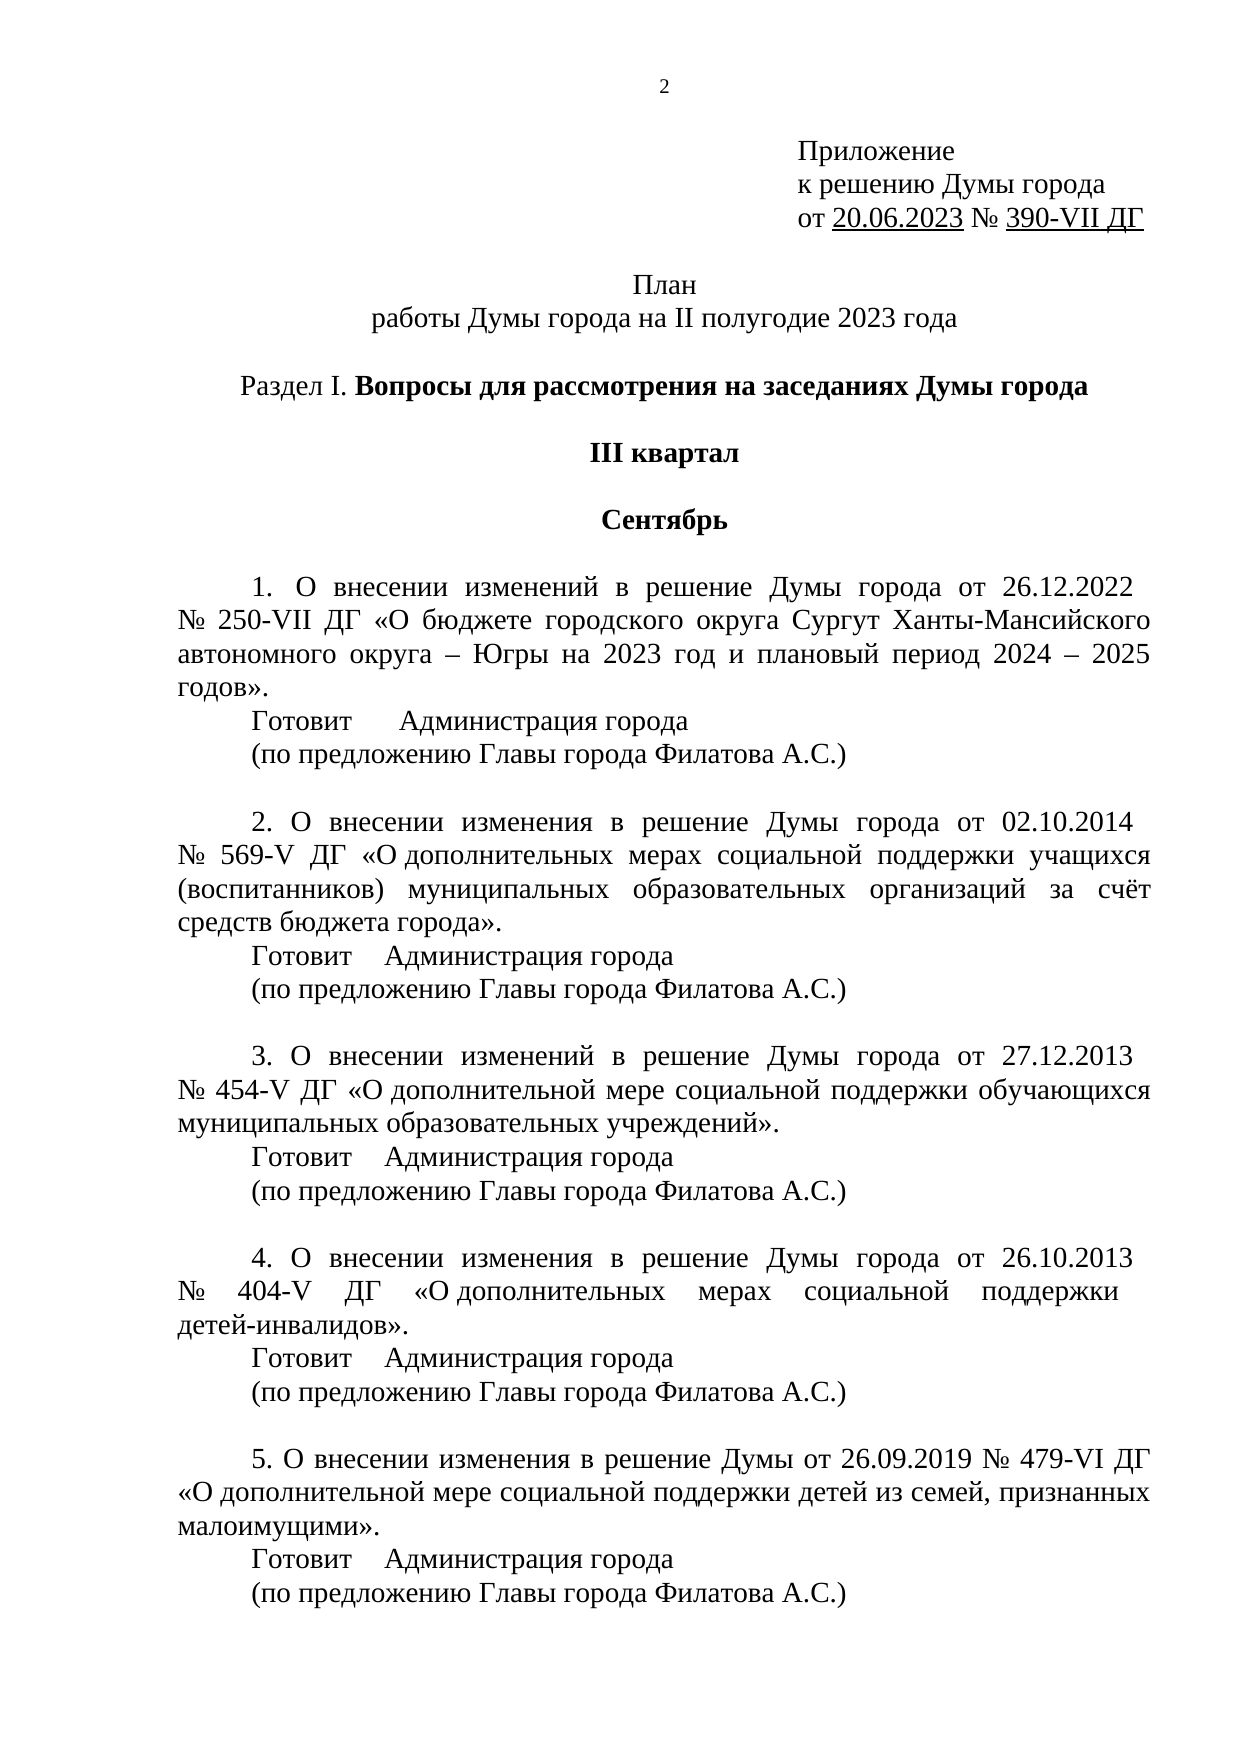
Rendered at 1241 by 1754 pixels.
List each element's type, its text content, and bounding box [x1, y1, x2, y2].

text 5. О внесении изменения в решение Думы от 26.09.2019 № 479-VI ДГ «О дополнительной мере социальной поддержки детей из семей, признанных малоимущими». [177, 1441, 1152, 1542]
text Готовит Администрация города [177, 703, 1152, 737]
text Готовит Администрация города [177, 1139, 1152, 1173]
text Готовит Администрация города [177, 1340, 1152, 1374]
text III квартал [177, 435, 1152, 468]
text (по предложению Главы города Филатова А.С.) [177, 1173, 1152, 1206]
text 2. О внесении изменения в решение Думы города от 02.10.2014 № 569-V ДГ «О дополнительных мерах социальной поддержки учащихся (воспитанников) муниципальных образовательных организаций за счёт средств бюджета города». [177, 804, 1152, 938]
text Готовит Администрация города [177, 1542, 1152, 1575]
text (по предложению Главы города Филатова А.С.) [177, 737, 1152, 770]
text (по предложению Главы города Филатова А.С.) [177, 1575, 1152, 1609]
text Сентябрь [177, 502, 1152, 535]
text к решению Думы города [797, 166, 1152, 200]
text (по предложению Главы города Филатова А.С.) [177, 1374, 1152, 1407]
text План [177, 267, 1152, 301]
text 1. О внесении изменений в решение Думы города от 26.12.2022 № 250-VII ДГ «О бюджете городского округа Сургут Ханты-Мансийского автономного округа – Югры на 2023 год и плановый период 2024 – 2025 годов». [177, 569, 1152, 703]
text 4. О внесении изменения в решение Думы города от 26.10.2013 № 404-V ДГ «О дополнительных мерах социальной поддержки детей-инвалидов». [177, 1240, 1152, 1340]
text (по предложению Главы города Филатова А.С.) [177, 971, 1152, 1005]
text Готовит Администрация города [177, 938, 1152, 971]
text работы Думы города на II полугодие 2023 года [177, 301, 1152, 334]
text от 20.06.2023 № 390-VII ДГ [797, 200, 1152, 233]
text Раздел I. Вопросы для рассмотрения на заседаниях Думы города [177, 368, 1152, 401]
text Приложение [797, 133, 1152, 166]
text 3. О внесении изменений в решение Думы города от 27.12.2013 № 454-V ДГ «О дополнительной мере социальной поддержки обучающихся муниципальных образовательных учреждений». [177, 1038, 1152, 1139]
